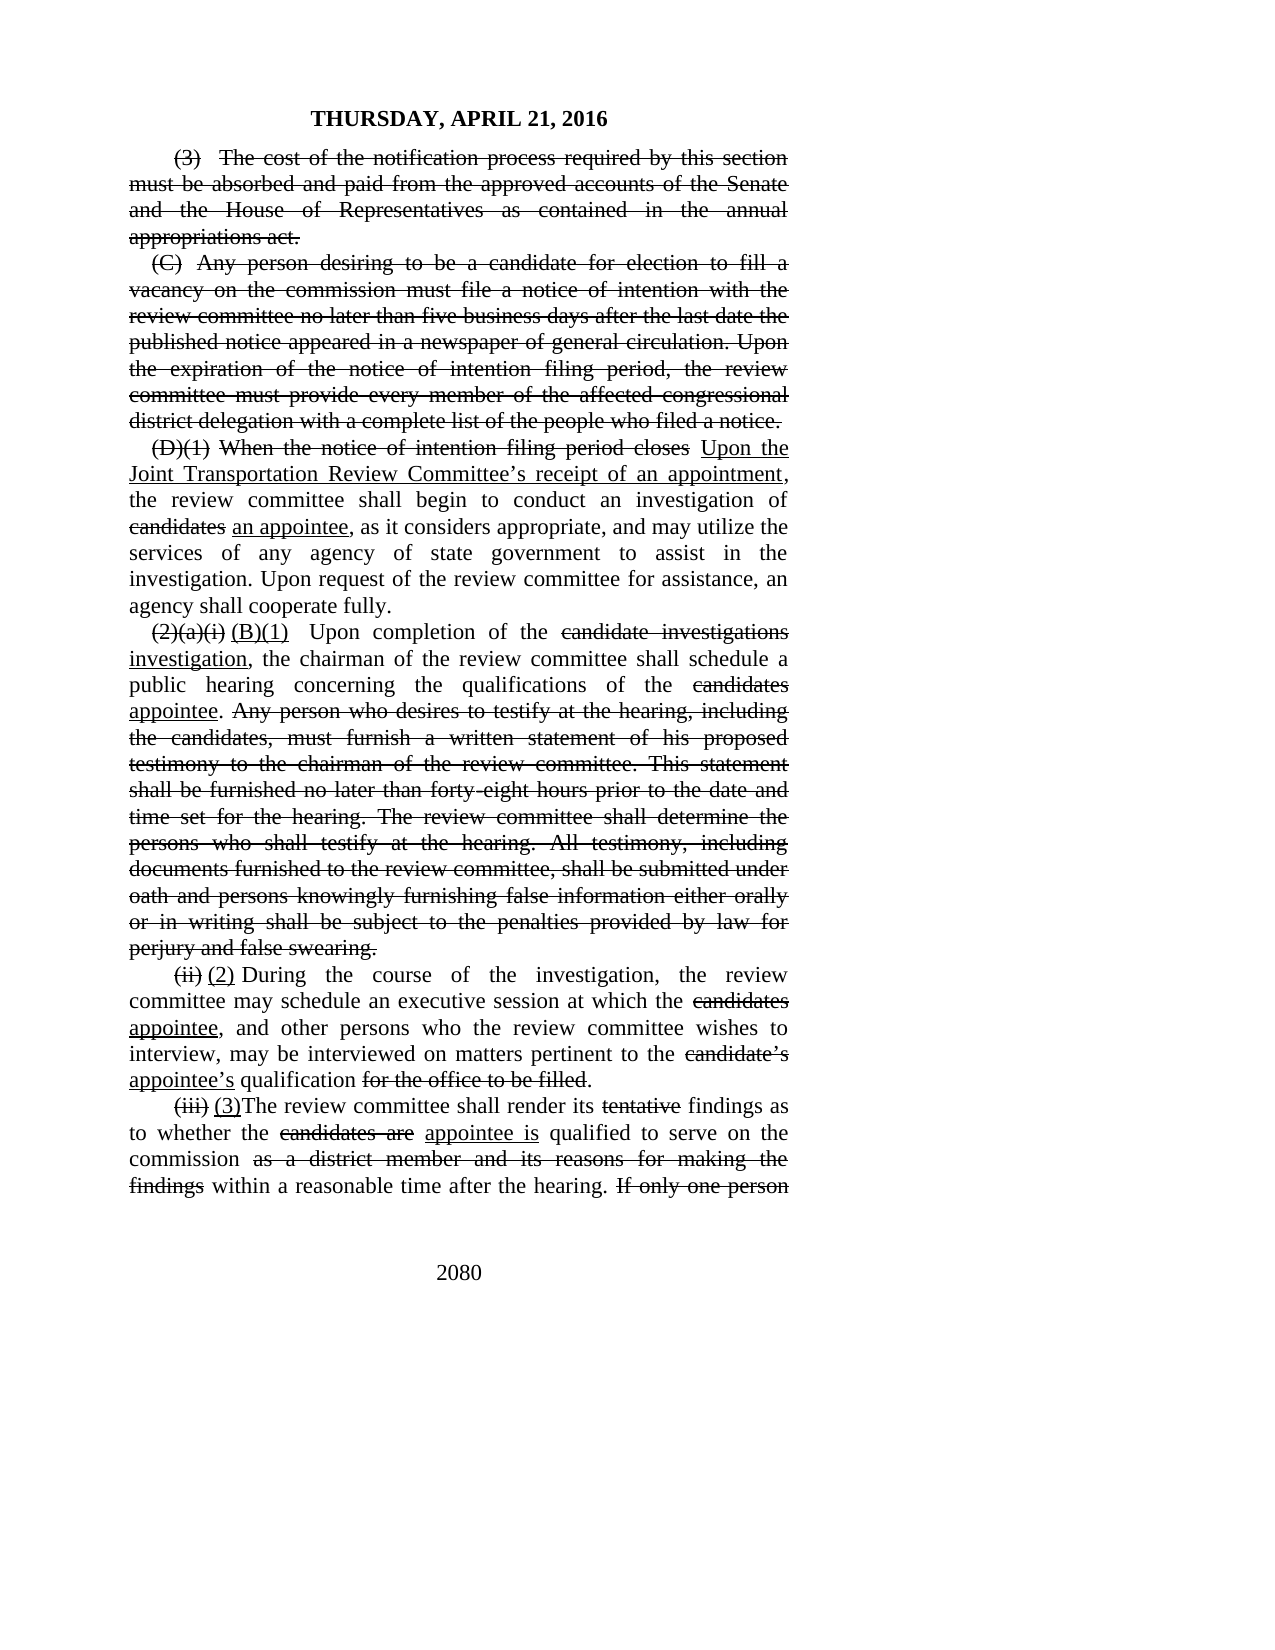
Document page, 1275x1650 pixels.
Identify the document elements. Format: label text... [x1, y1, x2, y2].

text (2)(a)(i) (B)(1) Upon completion of the candidate investigations investigation, the chairman of the review committee shall schedule a public hearing concerning the qualifications of the candidates appointee. Any person who desires to testify at the hearing, including the candidates, must furnish a written statement of his proposed testimony to the chairman of the review committee. This statement shall be furnished no later than forty-eight hours prior to the date and time set for the hearing. The review committee shall determine the persons who shall testify at the hearing. All testimony, including documents furnished to the review committee, shall be submitted under oath and persons knowingly furnishing false information either orally or in writing shall be subject to the penalties provided by law for perjury and false swearing. [129, 618, 789, 738]
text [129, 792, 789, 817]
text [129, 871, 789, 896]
text (ii) (2) During the course of the investigation, the review committee may schedule an executive session at which the candidates appointee, and other persons who the review committee wishes to interview, may be interviewed on matters pertinent to the candidate’s appointee’s qualification for the office to be filled. [129, 961, 789, 1093]
text (3) The cost of the notification process required by this section must be absorbed and paid from the approved accounts of the Senate and the House of Representatives as contained in the annual appropriations act. [129, 186, 789, 249]
text (D)(1) When the notice of intention filing period closes Upon the Joint Transportation Review Committee’s receipt of an appointment, the review committee shall begin to conduct an investigation of candidates an appointee, as it considers appropriate, and may utilize the services of any agency of state government to assist in the investigation. Upon request of the review committee for assistance, an agency shall cooperate fully. [129, 434, 789, 618]
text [129, 1093, 789, 1198]
text (C) Any person desiring to be a candidate for election to fill a vacancy on the commission must file a notice of intention with the review committee no later than five business days after the last date the published notice appeared in a newspaper of general circulation. Upon the expiration of the notice of intention filing period, the review committee must provide every member of the affected congressional district delegation with a complete list of the people who filed a notice. [129, 344, 789, 395]
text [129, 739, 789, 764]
text (3) The cost of the notification process required by this section must be absorbed and paid from the approved accounts of the Senate and the House of Representatives as contained in the annual appropriations act. [129, 144, 789, 185]
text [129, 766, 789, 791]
